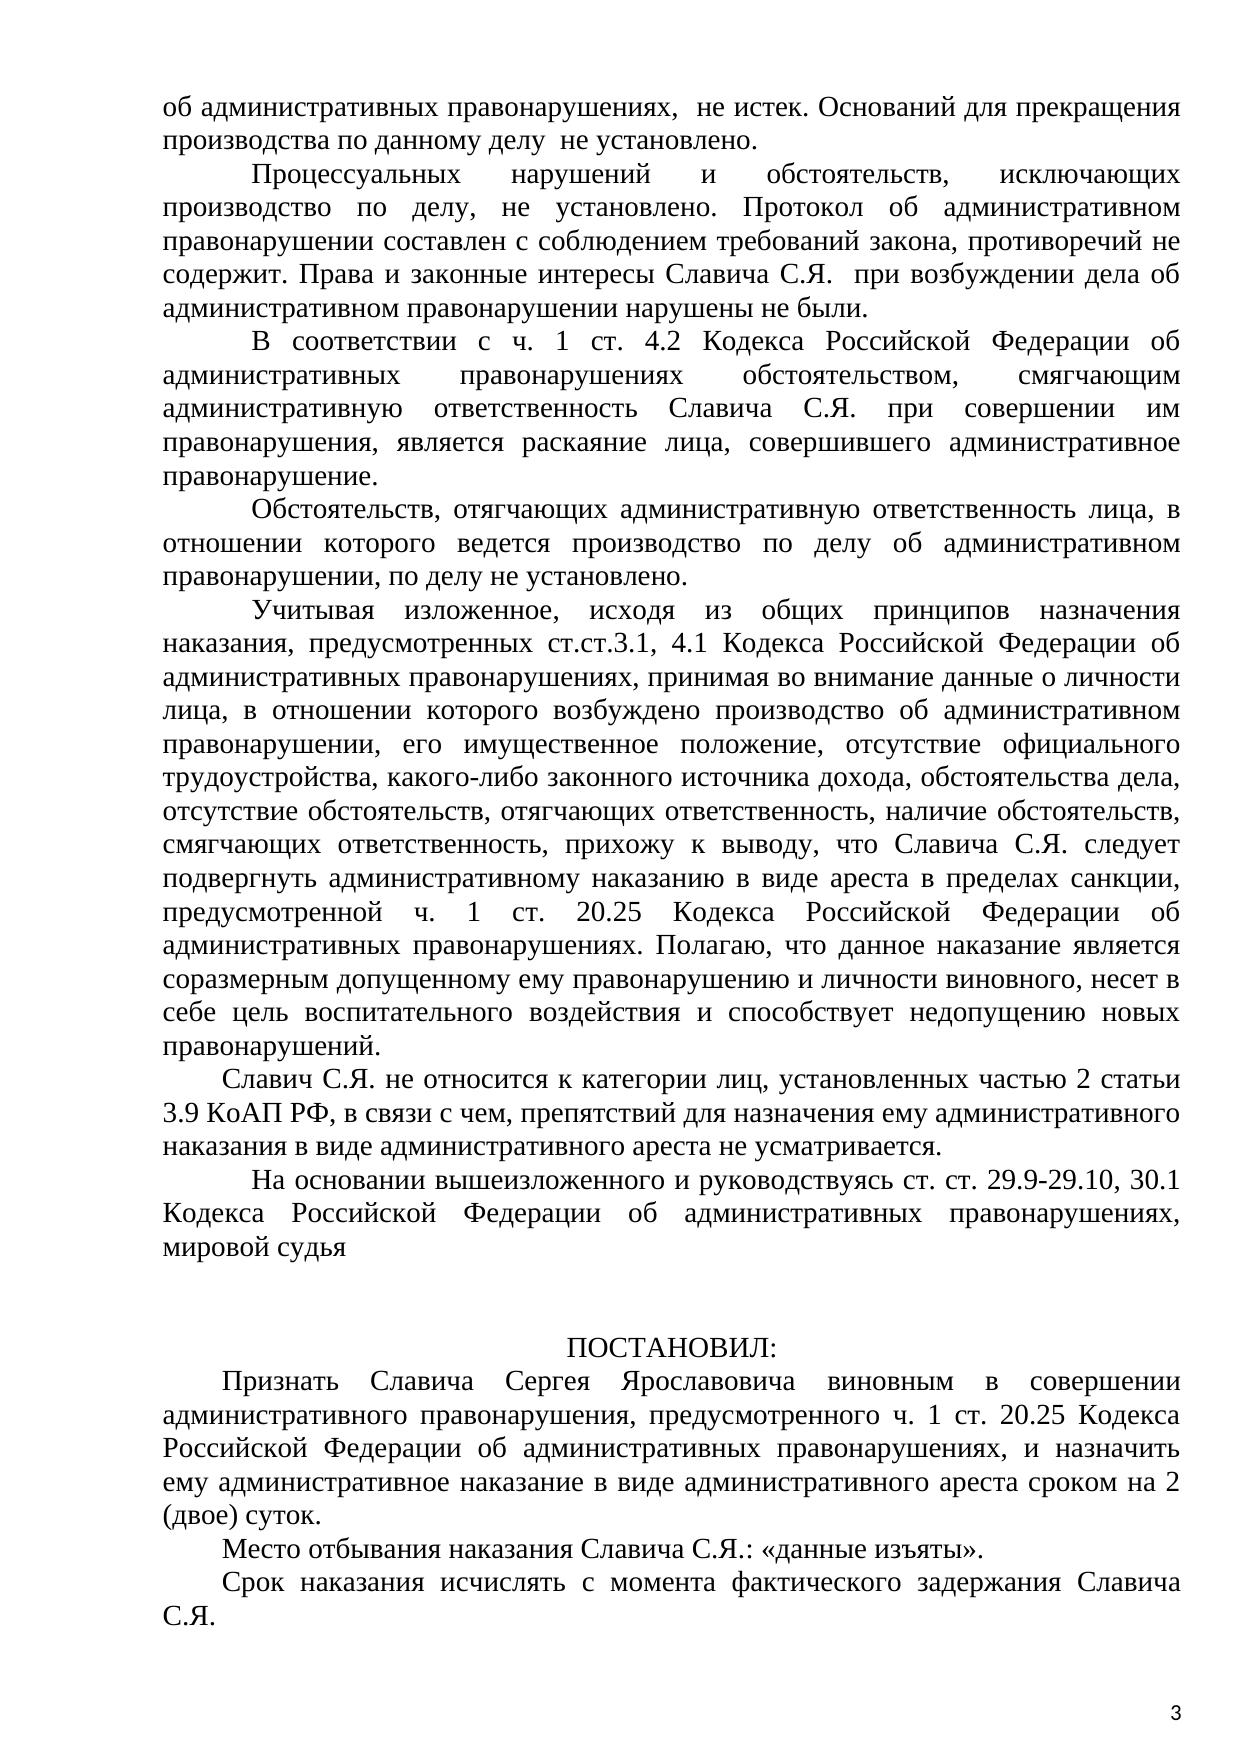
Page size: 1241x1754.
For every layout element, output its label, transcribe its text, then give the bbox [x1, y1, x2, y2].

text Учитывая изложенное, исходя из общих принципов назначения наказания, предусмотренных ст.ст.3.1, 4.1 Кодекса Российской Федерации об административных правонарушениях, принимая во внимание данные о личности лица, в отношении которого возбуждено производство об административном правонарушении, его имущественное положение, отсутствие официального трудоустройства, какого-либо законного источника дохода, обстоятельства дела, отсутствие обстоятельств, отягчающих ответственность, наличие обстоятельств, смягчающих ответственность, прихожу к выводу, что Славича С.Я. следует подвергнуть административному наказанию в виде ареста в пределах санкции, предусмотренной ч. 1 ст. 20.25 Кодекса Российской Федерации об административных правонарушениях. Полагаю, что данное наказание является соразмерным допущенному ему правонарушению и личности виновного, несет в себе цель воспитательного воздействия и способствует недопущению новых правонарушений. [162, 592, 1181, 1061]
text Обстоятельств, отягчающих административную ответственность лица, в отношении которого ведется производство по делу об административном правонарушении, по делу не установлено. [162, 491, 1181, 592]
text Место отбывания наказания Славича С.Я.: «данные изъяты». [162, 1531, 1181, 1564]
text Срок наказания исчислять с момента фактического задержания Славича С.Я. [162, 1564, 1181, 1632]
text Процессуальных нарушений и обстоятельств, исключающих производство по делу, не установлено. Протокол об административном правонарушении составлен с соблюдением требований закона, противоречий не содержит. Права и законные интересы Славича С.Я. при возбуждении дела об административном правонарушении нарушены не были. [162, 156, 1181, 323]
text Славич С.Я. не относится к категории лиц, установленных частью 2 статьи 3.9 КоАП РФ, в связи с чем, препятствий для назначения ему административного наказания в виде административного ареста не усматривается. [162, 1061, 1181, 1162]
text ПОСТАНОВИЛ: [162, 1330, 1181, 1363]
text Признать Славича Сергея Ярославовича виновным в совершении административного правонарушения, предусмотренного ч. 1 ст. 20.25 Кодекса Российской Федерации об административных правонарушениях, и назначить ему административное наказание в виде административного ареста сроком на 2 (двое) суток. [162, 1363, 1181, 1531]
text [162, 89, 1181, 156]
text В соответствии с ч. 1 ст. 4.2 Кодекса Российской Федерации об административных правонарушениях обстоятельством, смягчающим административную ответственность Славича С.Я. при совершении им правонарушения, является раскаяние лица, совершившего административное правонарушение. [162, 323, 1181, 491]
text На основании вышеизложенного и руководствуясь ст. ст. 29.9-29.10, 30.1 Кодекса Российской Федерации об административных правонарушениях, мировой судья [162, 1162, 1181, 1263]
